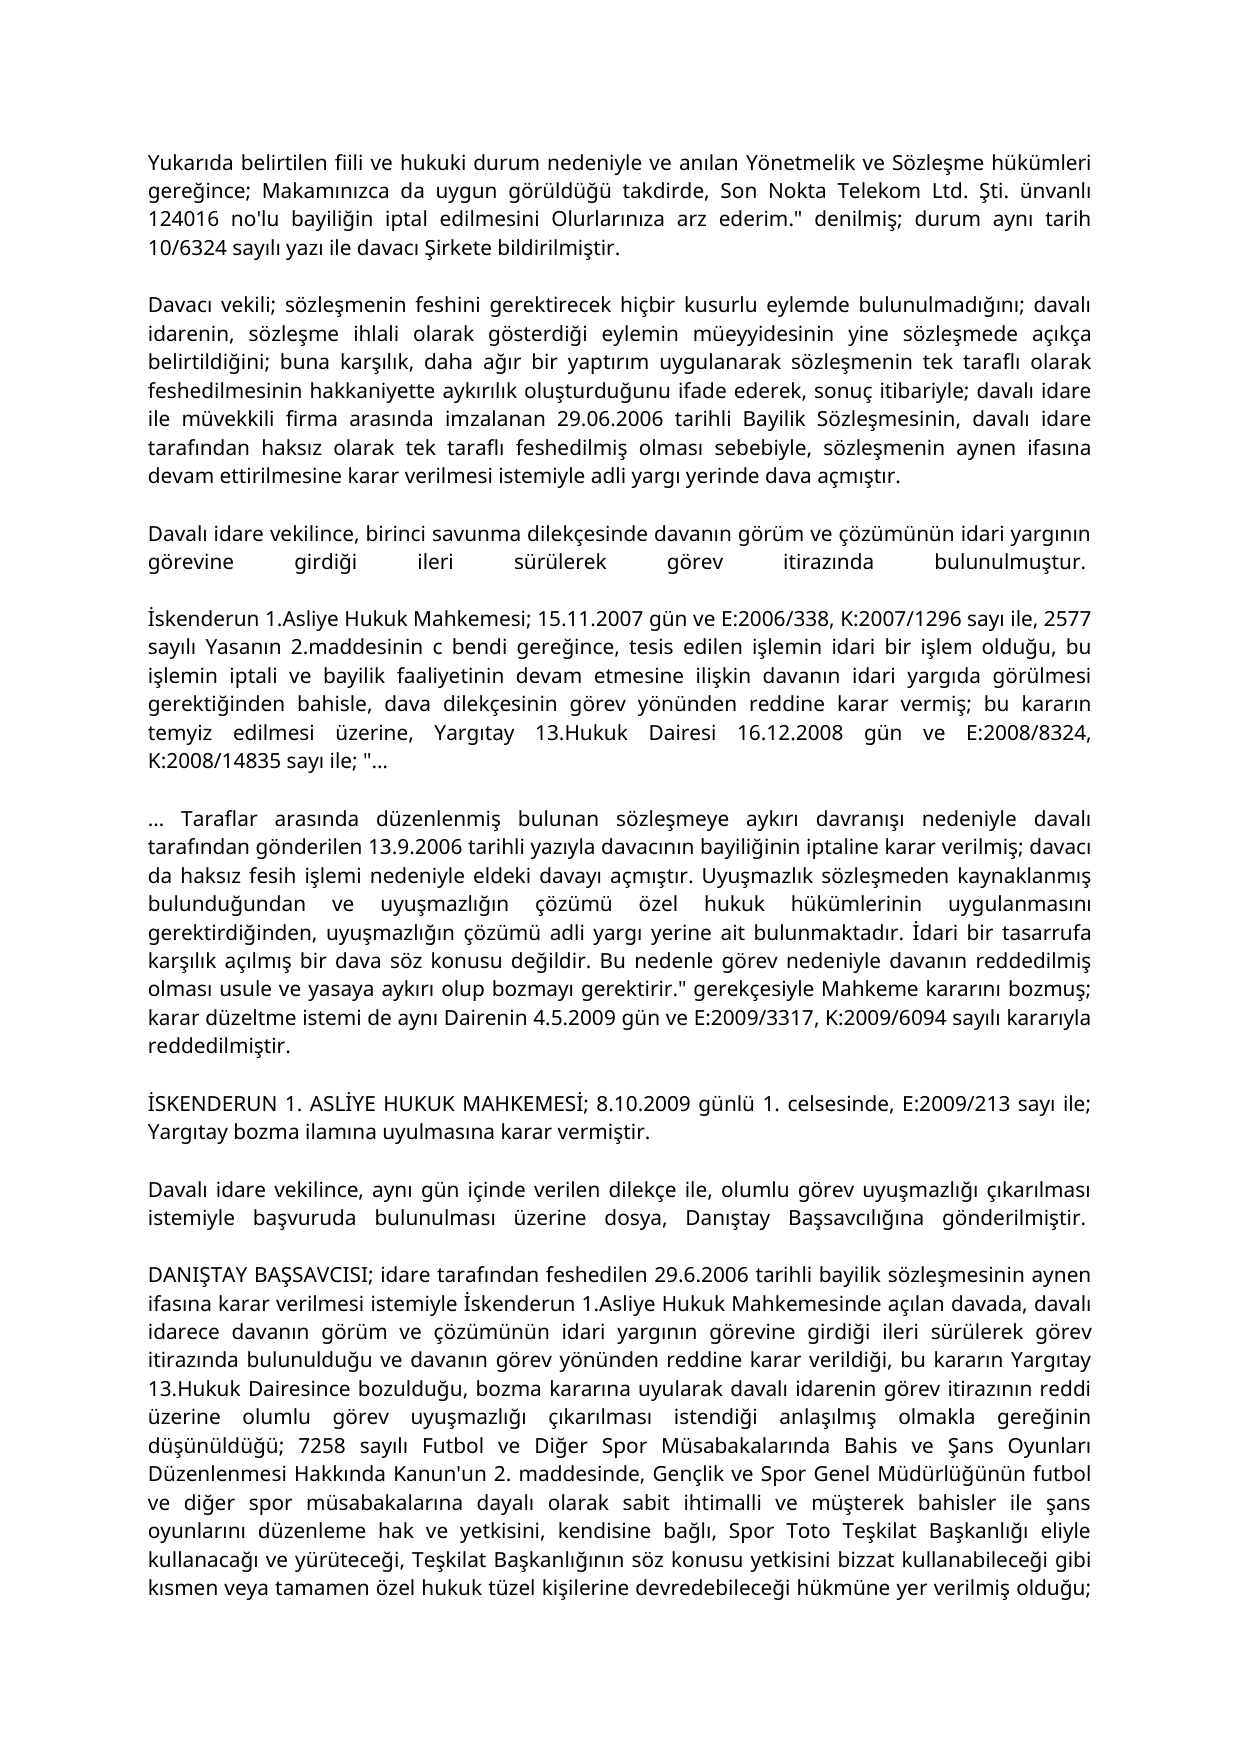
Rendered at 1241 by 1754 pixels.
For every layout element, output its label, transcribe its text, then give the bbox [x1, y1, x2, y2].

text … Taraflar arasında düzenlenmiş bulunan sözleşmeye aykırı davranışı nedeniyle davalı tarafından gönderilen 13.9.2006 tarihli yazıyla davacının bayiliğinin iptaline karar verilmiş; davacı da haksız fesih işlemi nedeniyle eldeki davayı açmıştır. Uyuşmazlık sözleşmeden kaynaklanmış bulunduğundan ve uyuşmazlığın çözümü özel hukuk hükümlerinin uygulanmasını gerektirdiğinden, uyuşmazlığın çözümü adli yargı yerine ait bulunmaktadır. İdari bir tasarrufa karşılık açılmış bir dava söz konusu değildir. Bu nedenle görev nedeniyle davanın reddedilmiş olması usule ve yasaya aykırı olup bozmayı gerektirir." gerekçesiyle Mahkeme kararını bozmuş; karar düzeltme istemi de aynı Dairenin 4.5.2009 gün ve E:2009/3317, K:2009/6094 sayılı kararıyla reddedilmiştir. [148, 804, 1093, 1060]
text İSKENDERUN 1. ASLİYE HUKUK MAHKEMESİ; 8.10.2009 günlü 1. celsesinde, E:2009/213 sayı ile; Yargıtay bozma ilamına uyulmasına karar vermiştir. [148, 1089, 1093, 1146]
text Davacı vekili; sözleşmenin feshini gerektirecek hiçbir kusurlu eylemde bulunulmadığını; davalı idarenin, sözleşme ihlali olarak gösterdiği eylemin müeyyidesinin yine sözleşmede açıkça belirtildiğini; buna karşılık, daha ağır bir yaptırım uygulanarak sözleşmenin tek taraflı olarak feshedilmesinin hakkaniyette aykırılık oluşturduğunu ifade ederek, sonuç itibariyle; davalı idare ile müvekkili firma arasında imzalanan 29.06.2006 tarihli Bayilik Sözleşmesinin, davalı idare tarafından haksız olarak tek taraflı feshedilmiş olması sebebiyle, sözleşmenin aynen ifasına devam ettirilmesine karar verilmesi istemiyle adli yargı yerinde dava açmıştır. [148, 291, 1093, 489]
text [148, 148, 1093, 261]
text Davalı idare vekilince, birinci savunma dilekçesinde davanın görüm ve çözümünün idari yargının görevine girdiği ileri sürülerek görev itirazında bulunulmuştur. İskenderun 1.Asliye Hukuk Mahkemesi; 15.11.2007 gün ve E:2006/338, K:2007/1296 sayı ile, 2577 sayılı Yasanın 2.maddesinin c bendi gereğince, tesis edilen işlemin idari bir işlem olduğu, bu işlemin iptali ve bayilik faaliyetinin devam etmesine ilişkin davanın idari yargıda görülmesi gerektiğinden bahisle, dava dilekçesinin görev yönünden reddine karar vermiş; bu kararın temyiz edilmesi üzerine, Yargıtay 13.Hukuk Dairesi 16.12.2008 gün ve E:2008/8324, K:2008/14835 sayı ile; "… [148, 519, 1093, 775]
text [148, 1175, 1093, 1602]
